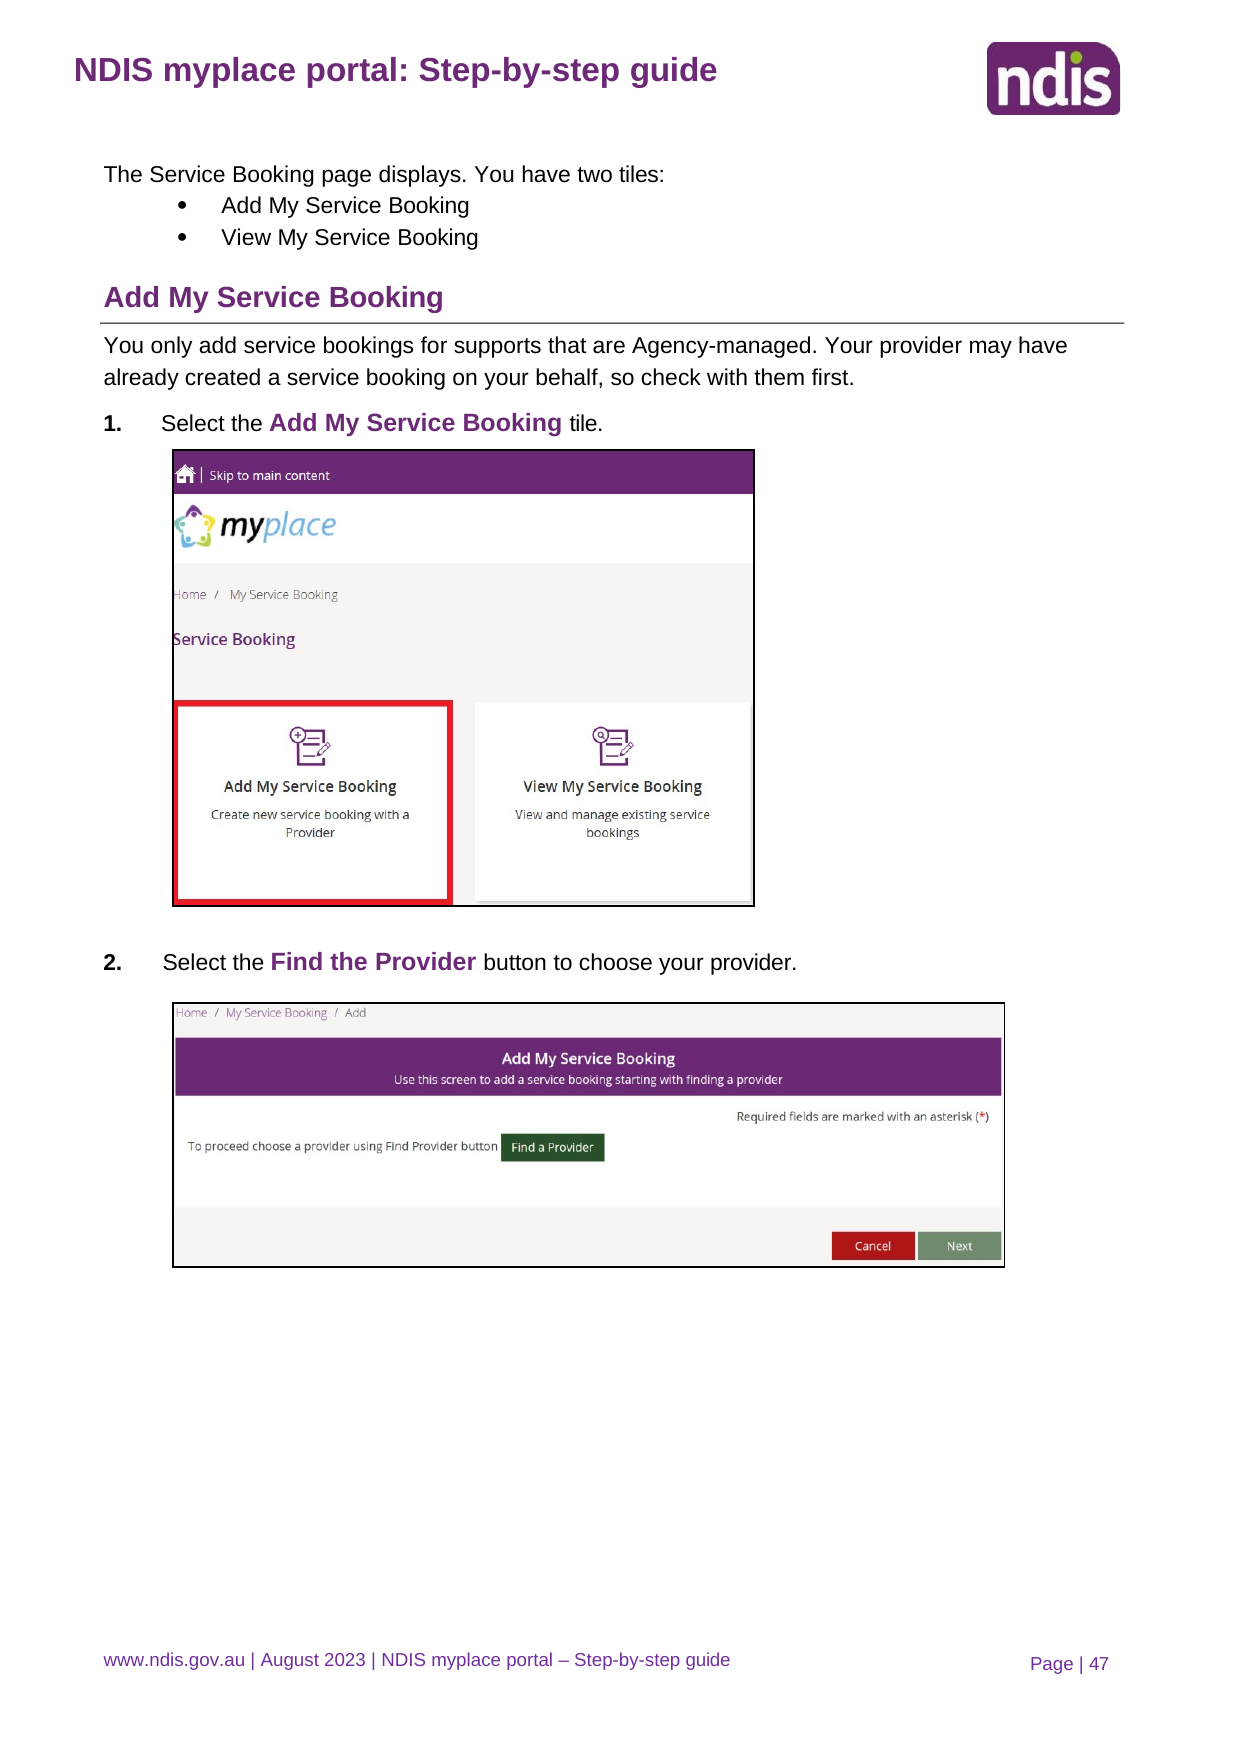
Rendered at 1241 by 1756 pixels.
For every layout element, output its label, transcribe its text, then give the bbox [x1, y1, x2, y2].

list Select the Add My Service Booking tile. [103, 408, 1136, 437]
picture [174, 1004, 1004, 1266]
subtitle Add My Service Booking [103, 280, 1136, 313]
list Select the Find the Provider button to choose your provider. [103, 947, 1136, 976]
text The Service Booking page displays. You have two tiles: [103, 161, 1136, 187]
picture [987, 42, 1121, 115]
text You only add service bookings for supports that are Agency-managed. Your provider may have already created a service booking on your behalf, so check with them first. [103, 332, 1113, 390]
list View My Service Booking [178, 224, 1136, 250]
list Add My Service Booking [178, 192, 1136, 219]
picture [174, 451, 753, 905]
